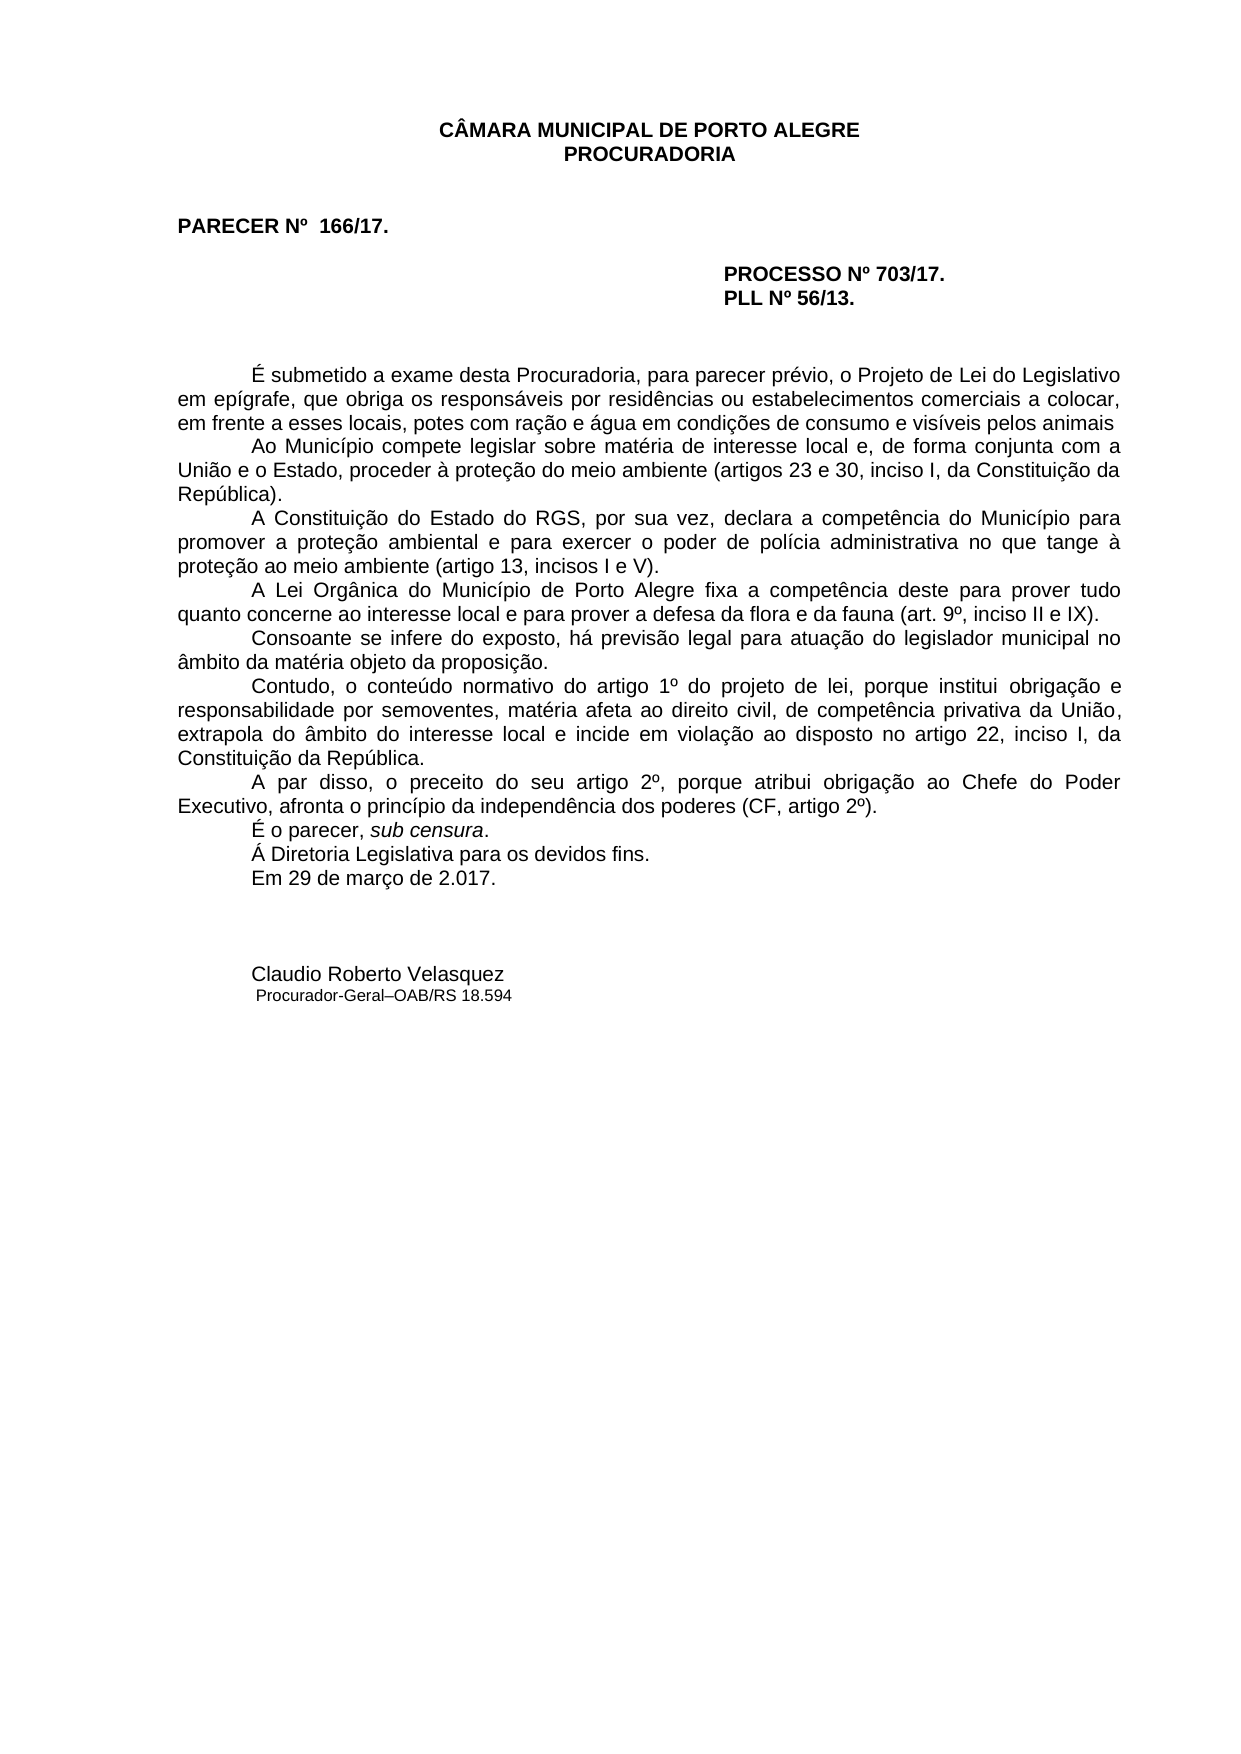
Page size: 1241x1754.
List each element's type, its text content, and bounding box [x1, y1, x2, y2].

text PARECER Nº 166/17. [177, 214, 1122, 238]
text É submetido a exame desta Procuradoria, para parecer prévio, o Projeto de Lei do Legislativo em epígrafe, que obriga os responsáveis por residências ou estabelecimentos comerciais a colocar, em frente a esses locais, potes com ração e água em condições de consumo e visíveis pelos animais [177, 362, 1122, 434]
text PLL Nº 56/13. [723, 286, 1122, 310]
text Contudo, o conteúdo normativo do artigo 1º do projeto de lei, porque institui obrigação e responsabilidade por semoventes, matéria afeta ao direito civil, de competência privativa da União, extrapola do âmbito do interesse local e incide em violação ao disposto no artigo 22, inciso I, da Constituição da República. [177, 674, 1122, 770]
text PROCURADORIA [177, 142, 1122, 166]
text A Constituição do Estado do RGS, por sua vez, declara a competência do Município para promover a proteção ambiental e para exercer o poder de polícia administrativa no que tange à proteção ao meio ambiente (artigo 13, incisos I e V). [177, 506, 1122, 578]
text É o parecer, sub censura. [177, 818, 1122, 842]
text Em 29 de março de 2.017. [177, 866, 1122, 889]
text Consoante se infere do exposto, há previsão legal para atuação do legislador municipal no âmbito da matéria objeto da proposição. [177, 626, 1122, 674]
text A par disso, o preceito do seu artigo 2º, porque atribui obrigação ao Chefe do Poder Executivo, afronta o princípio da independência dos poderes (CF, artigo 2º). [177, 770, 1122, 818]
text Procurador-Geral–OAB/RS 18.594 [177, 985, 1122, 1004]
text PROCESSO Nº 703/17. [723, 262, 1122, 286]
text A Lei Orgânica do Município de Porto Alegre fixa a competência deste para prover tudo quanto concerne ao interesse local e para prover a defesa da flora e da fauna (art. 9º, inciso II e IX). [177, 578, 1122, 626]
text CÂMARA MUNICIPAL DE PORTO ALEGRE [177, 118, 1122, 142]
text Á Diretoria Legislativa para os devidos fins. [177, 842, 1122, 866]
text Claudio Roberto Velasquez [177, 961, 1122, 985]
text Ao Município compete legislar sobre matéria de interesse local e, de forma conjunta com a União e o Estado, proceder à proteção do meio ambiente (artigos 23 e 30, inciso I, da Constituição da República). [177, 434, 1122, 506]
